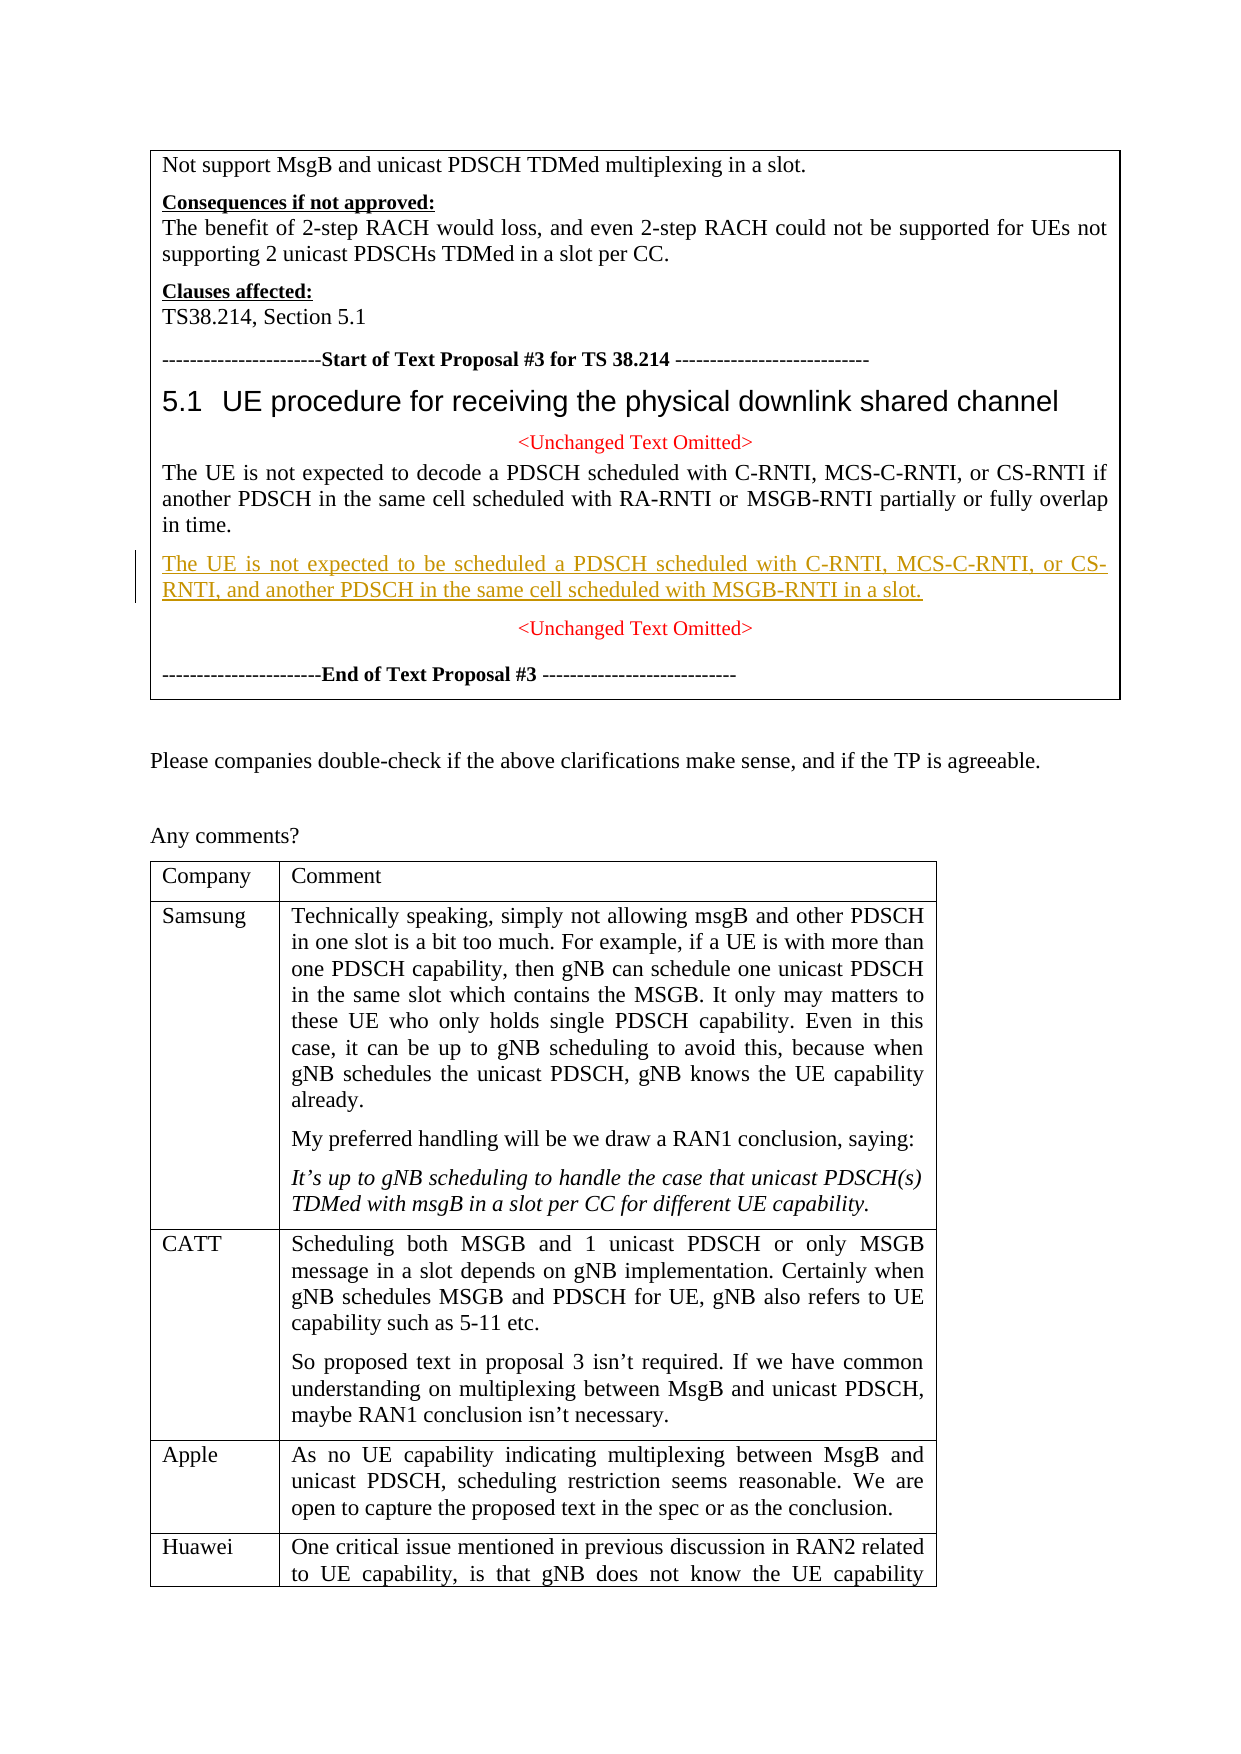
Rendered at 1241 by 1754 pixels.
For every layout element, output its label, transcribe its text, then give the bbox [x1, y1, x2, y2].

table_cell Apple [151, 1441, 279, 1532]
table_header Company [151, 862, 279, 901]
table_cell Huawei [151, 1534, 279, 1586]
table_cell Technically speaking, simply not allowing msgB and other PDSCH in one slot is a bit too much. For example, if a UE is with more than one PDSCH capability, then gNB can schedule one unicast PDSCH in the same slot which contains the MSGB. It only may matters to these UE who only holds single PDSCH capability. Even in this case, it can be up to gNB scheduling to avoid this, because when gNB schedules the unicast PDSCH, gNB knows the UE capability already. My preferred handling will be we draw a RAN1 conclusion, saying: It’s up to gNB scheduling to handle the case that unicast PDSCH(s) TDMed with msgB in a slot per CC for different UE capability. [280, 902, 936, 1229]
table_cell As no UE capability indicating multiplexing between MsgB and unicast PDSCH, scheduling restriction seems reasonable. We are open to capture the proposed text in the spec or as the conclusion. [280, 1441, 936, 1532]
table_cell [280, 1534, 936, 1586]
table_header Comment [280, 862, 936, 901]
table_cell Samsung [151, 902, 279, 1229]
text Any comments? [150, 822, 1120, 848]
table_cell CATT [151, 1230, 279, 1440]
table_cell Scheduling both MSGB and 1 unicast PDSCH or only MSGB message in a slot depends on gNB implementation. Certainly when gNB schedules MSGB and PDSCH for UE, gNB also refers to UE capability such as 5-11 etc. So proposed text in proposal 3 isn’t required. If we have common understanding on multiplexing between MsgB and unicast PDSCH, maybe RAN1 conclusion isn’t necessary. [280, 1230, 936, 1440]
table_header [151, 151, 1119, 698]
text Please companies double-check if the above clarifications make sense, and if the TP is agreeable. [150, 748, 1120, 774]
